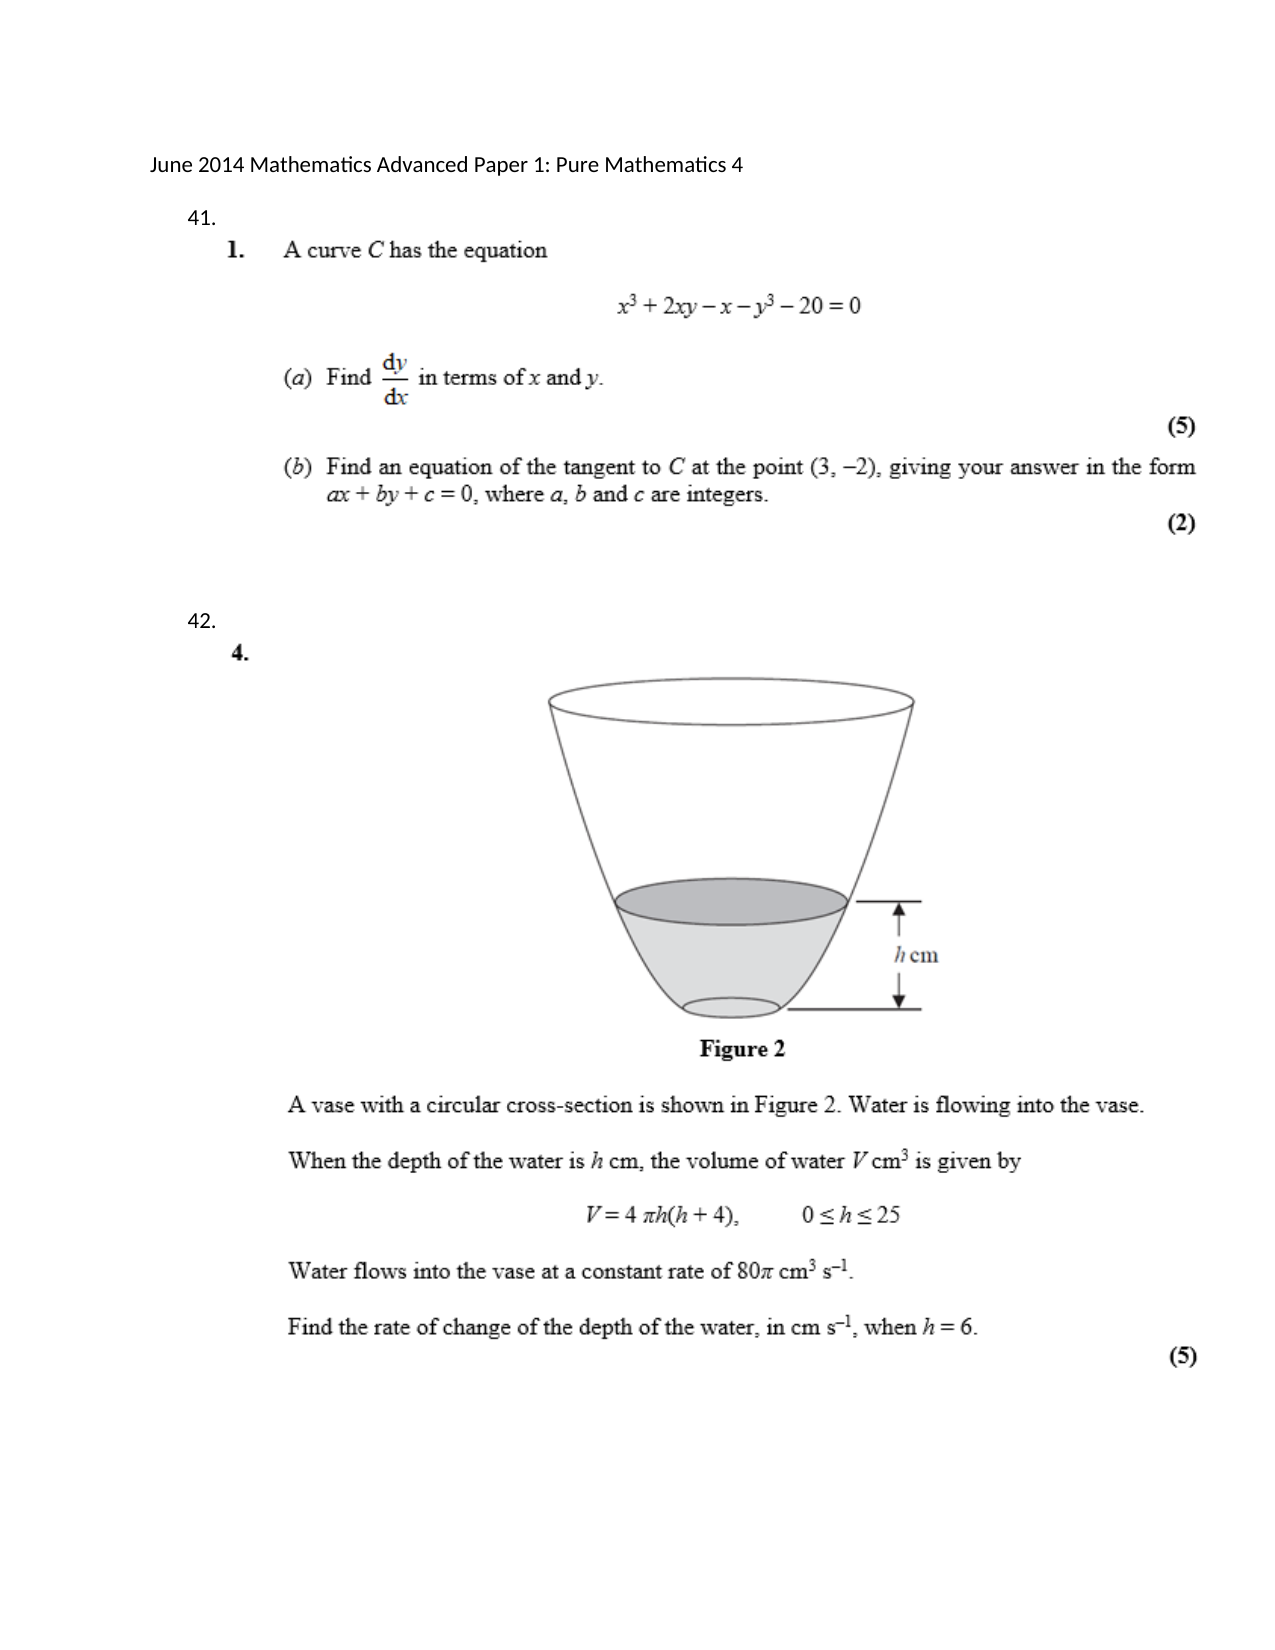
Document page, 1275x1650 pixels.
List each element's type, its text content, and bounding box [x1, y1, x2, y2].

text June 2014 Mathematics Advanced Paper 1: Pure Mathematics 4 [150, 150, 1125, 178]
picture [225, 235, 1200, 538]
picture [225, 638, 1200, 1371]
